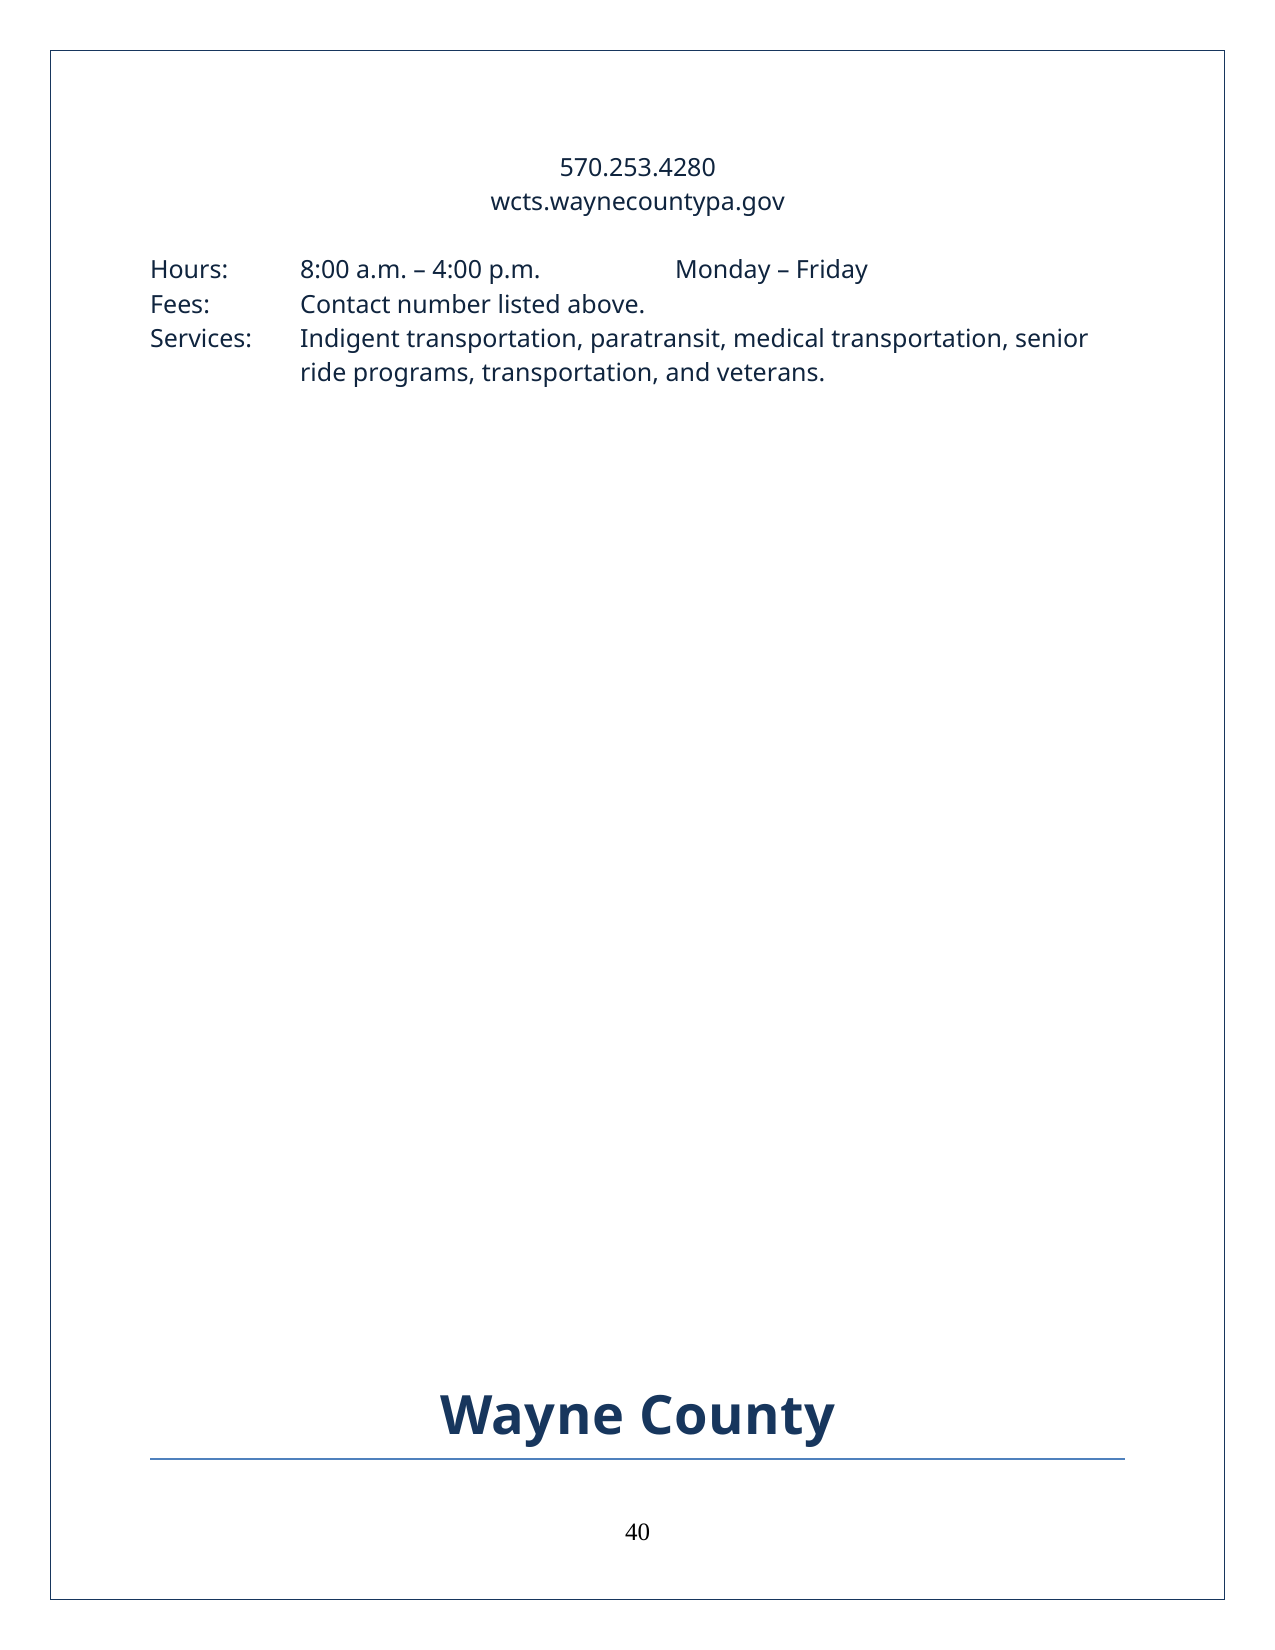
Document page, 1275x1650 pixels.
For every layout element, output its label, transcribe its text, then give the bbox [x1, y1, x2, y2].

text Fees: Contact number listed above. [150, 286, 1125, 320]
text wcts.waynecountypa.gov [150, 184, 1125, 218]
text 570.253.4280 [150, 150, 1125, 184]
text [150, 252, 1125, 286]
text Services: Indigent transportation, paratransit, medical transportation, senior ride programs, transportation, and veterans. [150, 320, 1125, 388]
title Wayne County [150, 1376, 1125, 1458]
